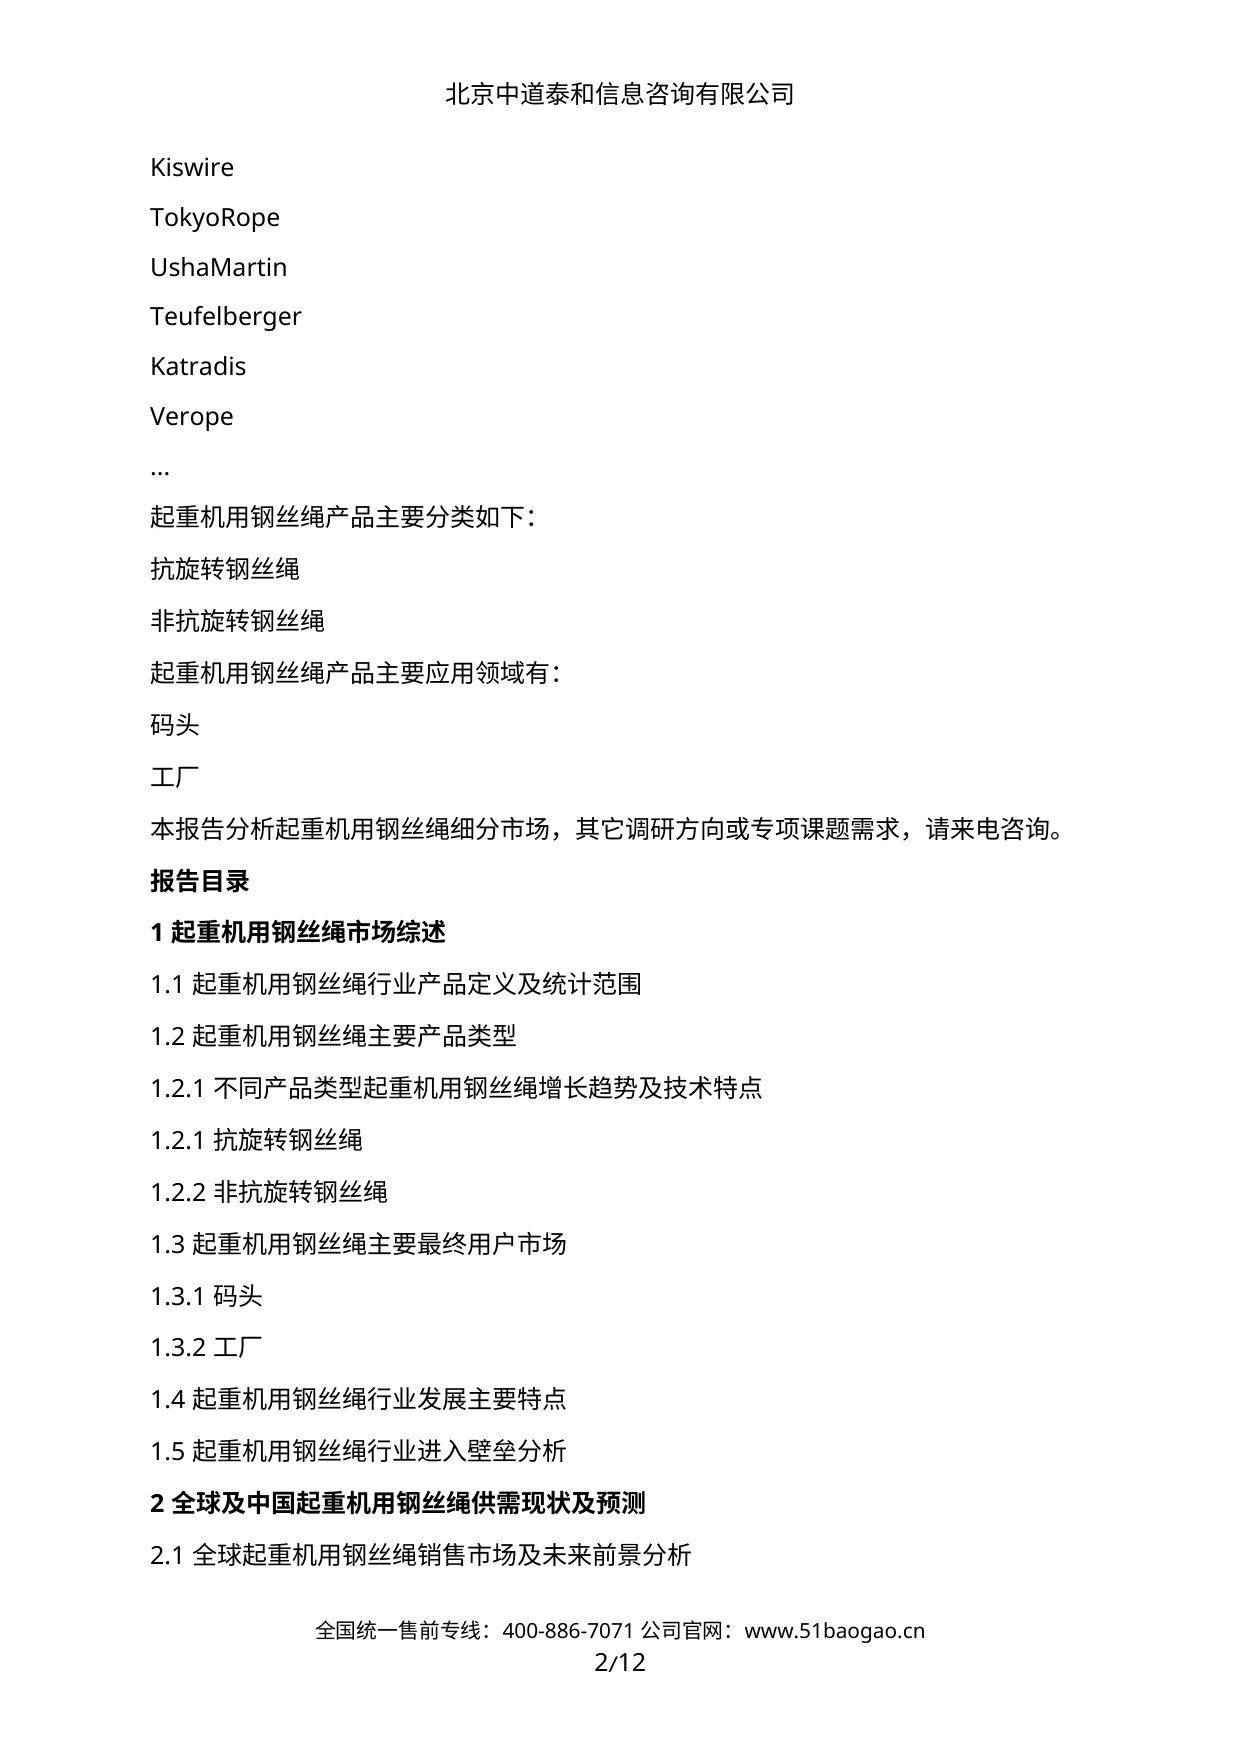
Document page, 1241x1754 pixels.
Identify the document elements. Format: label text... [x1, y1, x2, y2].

text 1 起重机用钢丝绳市场综述 [150, 913, 1090, 949]
text 1.5 起重机用钢丝绳行业进入壁垒分析 [150, 1432, 1090, 1468]
text Teufelberger [150, 299, 1090, 333]
text Katradis [150, 349, 1090, 383]
text 1.2 起重机用钢丝绳主要产品类型 [150, 1017, 1090, 1053]
text 非抗旋转钢丝绳 [150, 602, 1090, 638]
text 1.3 起重机用钢丝绳主要最终用户市场 [150, 1224, 1090, 1260]
text 2 全球及中国起重机用钢丝绳供需现状及预测 [150, 1483, 1090, 1520]
text 1.2.1 抗旋转钢丝绳 [150, 1120, 1090, 1157]
text 1.4 起重机用钢丝绳行业发展主要特点 [150, 1380, 1090, 1416]
text 1.3.2 工厂 [150, 1328, 1090, 1364]
text 码头 [150, 705, 1090, 742]
text 1.3.1 码头 [150, 1276, 1090, 1312]
text TokyoRope [150, 200, 1090, 234]
text 起重机用钢丝绳产品主要分类如下： [150, 498, 1090, 534]
text 起重机用钢丝绳产品主要应用领域有： [150, 653, 1090, 690]
text 1.1 起重机用钢丝绳行业产品定义及统计范围 [150, 965, 1090, 1001]
text Verope [150, 398, 1090, 432]
text 1.2.1 不同产品类型起重机用钢丝绳增长趋势及技术特点 [150, 1068, 1090, 1105]
text 2.1 全球起重机用钢丝绳销售市场及未来前景分析 [150, 1535, 1090, 1572]
text 本报告分析起重机用钢丝绳细分市场，其它调研方向或专项课题需求，请来电咨询。 [150, 809, 1090, 845]
text Kiswire [150, 150, 1090, 184]
text 1.2.2 非抗旋转钢丝绳 [150, 1172, 1090, 1208]
text 报告目录 [150, 861, 1090, 897]
text ... [150, 448, 1090, 482]
text 工厂 [150, 757, 1090, 793]
text 抗旋转钢丝绳 [150, 550, 1090, 586]
text UshaMartin [150, 249, 1090, 283]
